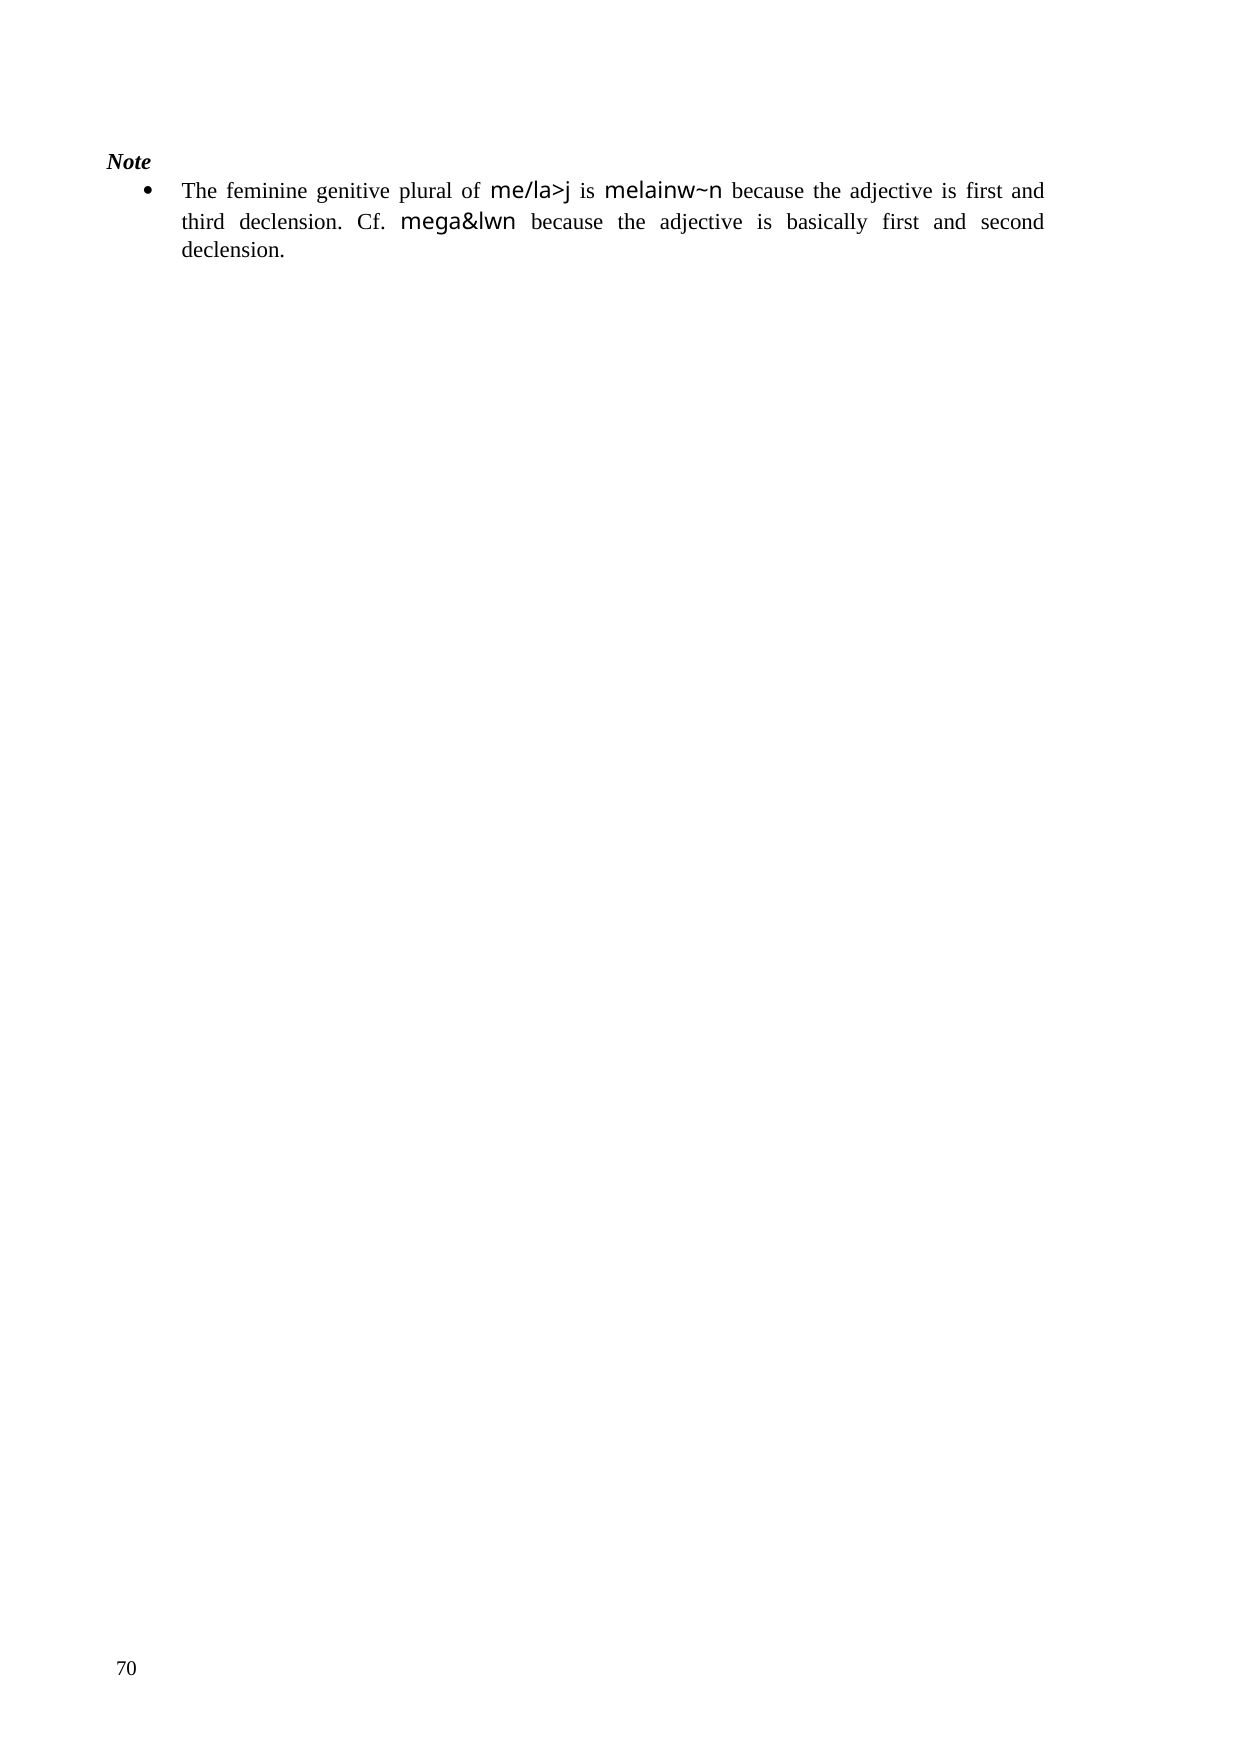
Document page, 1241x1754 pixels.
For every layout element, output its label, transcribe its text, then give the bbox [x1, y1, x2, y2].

text Note [106, 148, 1045, 174]
list The feminine genitive plural of me/la>j is melainw~n because the adjective is first and third declension. Cf. mega&lwn because the adjective is basically first and second declension. [144, 174, 1045, 263]
